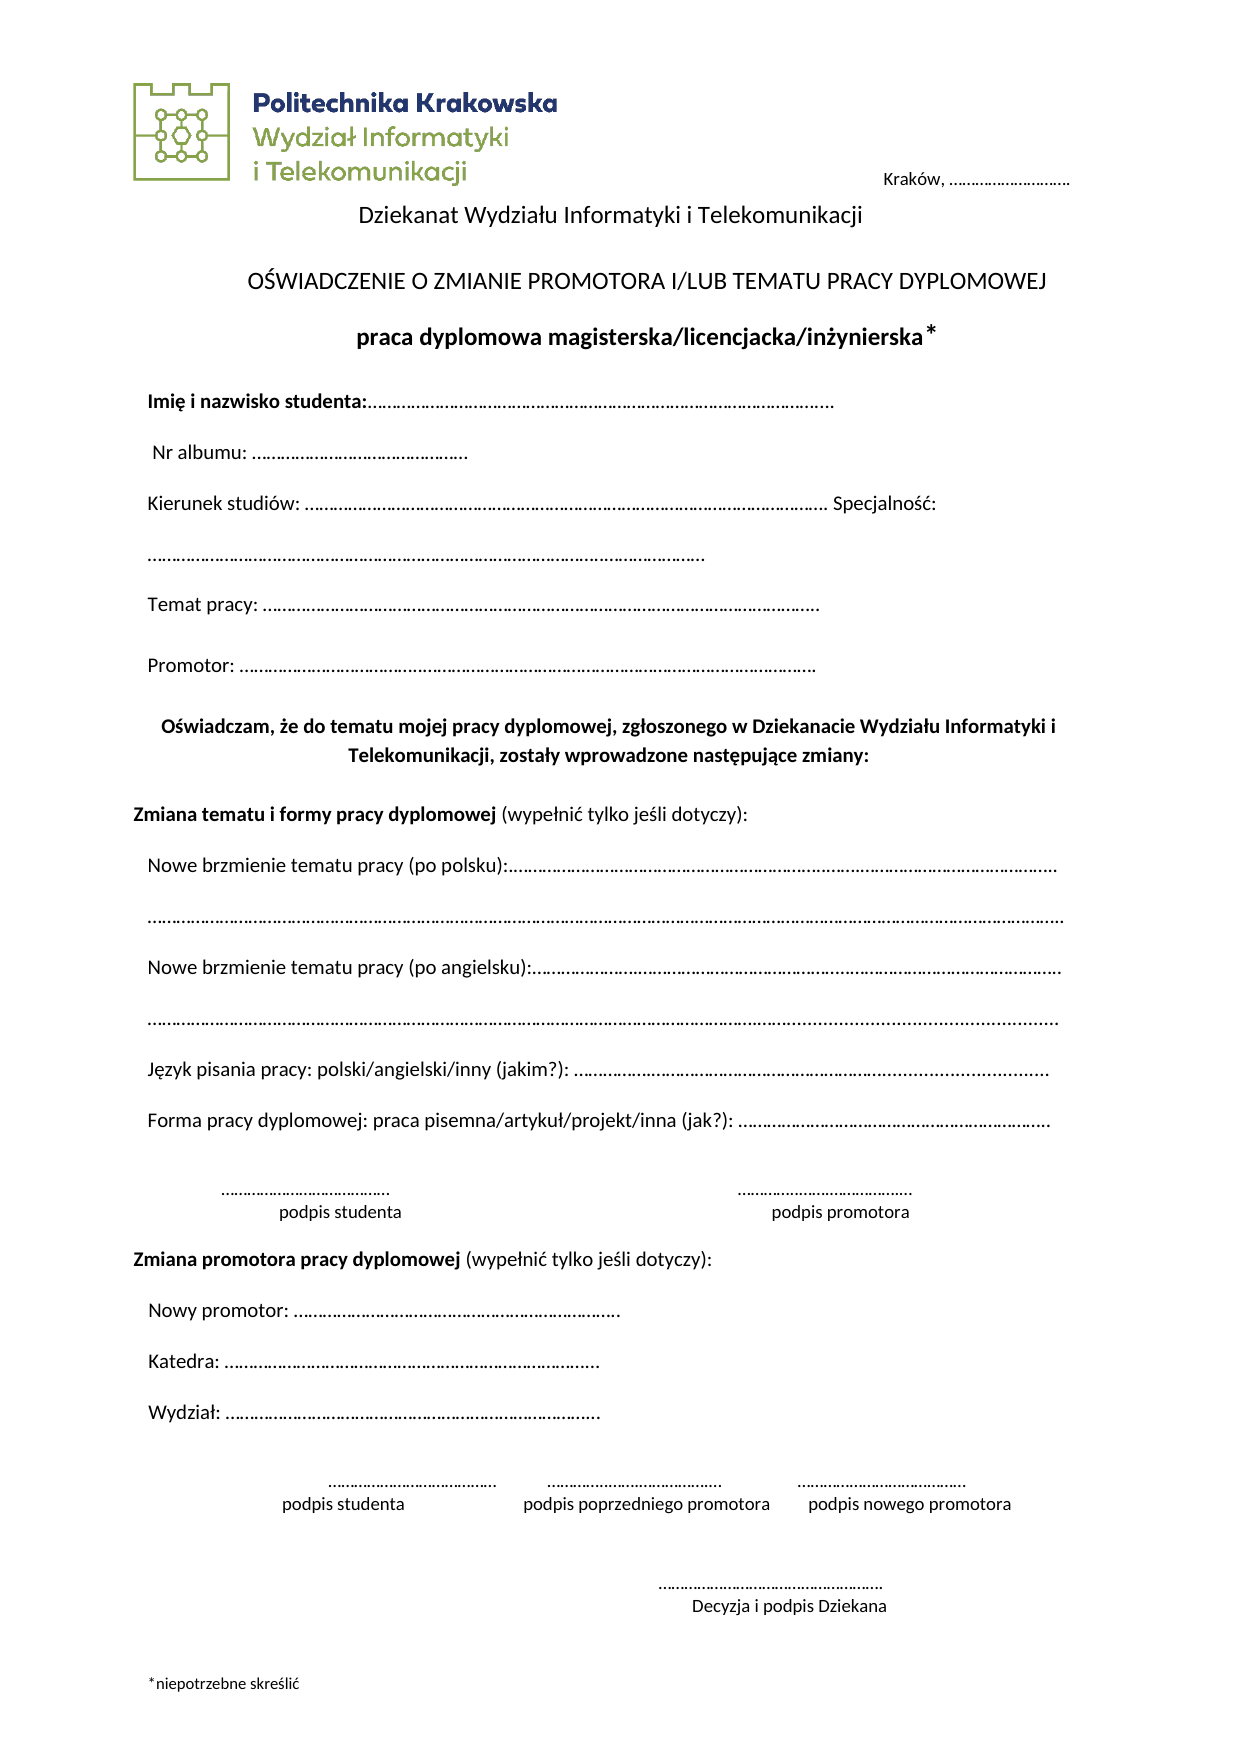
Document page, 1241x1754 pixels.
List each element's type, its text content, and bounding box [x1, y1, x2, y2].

text ……………………………………………………………………………………………………………………………………………………………………….. [147, 903, 1092, 929]
text praca dyplomowa magisterska/licencjacka/inżynierska* [133, 317, 1161, 353]
text Zmiana tematu i formy pracy dyplomowej (wypełnić tylko jeśli dotyczy): [133, 801, 1161, 826]
text Nr albumu: ……………………………………… [147, 439, 1089, 464]
text Zmiana promotora pracy dyplomowej (wypełnić tylko jeśli dotyczy): [133, 1246, 1092, 1272]
text Nowe brzmienie tematu pracy (po angielsku):………………….……………………………………..…………………………………….. ……………………………………………………………………………………………………………….…….................................................... [147, 954, 1092, 1031]
text podpis studenta podpis poprzedniego promotora podpis nowego promotora [133, 1492, 1161, 1515]
text Imię i nazwisko studenta:………………………………………………………………………………….... [147, 388, 1089, 414]
text ……………………………………………. [583, 1571, 1161, 1594]
text *niepotrzebne skreślić [147, 1674, 1161, 1694]
text Nowe brzmienie tematu pracy (po polsku):.………………………………………………………..…….………………………………….. [147, 853, 1092, 878]
text Język pisania pracy: polski/angielski/inny (jakim?): …………….…………………………………………................................ [147, 1056, 1092, 1081]
text Oświadczam, że do tematu mojej pracy dyplomowej, zgłoszonego w Dziekanacie Wydziału Informatyki i Telekomunikacji, zostały wprowadzone następujące zmiany: [133, 713, 1084, 768]
text podpis studenta podpis promotora [279, 1200, 1161, 1223]
text ………………………………… …………..…….…………….… ………………………………… [133, 1469, 1161, 1492]
text ………………………………… …………..…….…………….… [221, 1177, 1161, 1200]
text Nowy promotor: ………………………………………………………….. [148, 1297, 1092, 1323]
text Promotor: ………………………………..………………………………………………………………………. [147, 652, 1084, 678]
text OŚWIADCZENIE O ZMIANIE PROMOTORA I/LUB TEMATU PRACY DYPLOMOWEJ [133, 265, 1161, 296]
text Decyzja i podpis Dziekana [583, 1594, 1161, 1617]
text Forma pracy dyplomowej: praca pisemna/artykuł/projekt/inna (jak?): ……………………………………………………….. [147, 1107, 1092, 1132]
text Dziekanat Wydziału Informatyki i Telekomunikacji [358, 199, 1167, 230]
text Katedra: …………………………………………………………………... [148, 1348, 1092, 1373]
text Wydział: …………………………………………………………………... [148, 1399, 1092, 1424]
picture [133, 83, 557, 186]
text Temat pracy: …………………………………………………………………………………………………….. [147, 592, 1084, 617]
text Kierunek studiów: ………………………………………………………………………………………………. Specjalność:…………………………………………………………………………………..………………… [147, 490, 1084, 566]
